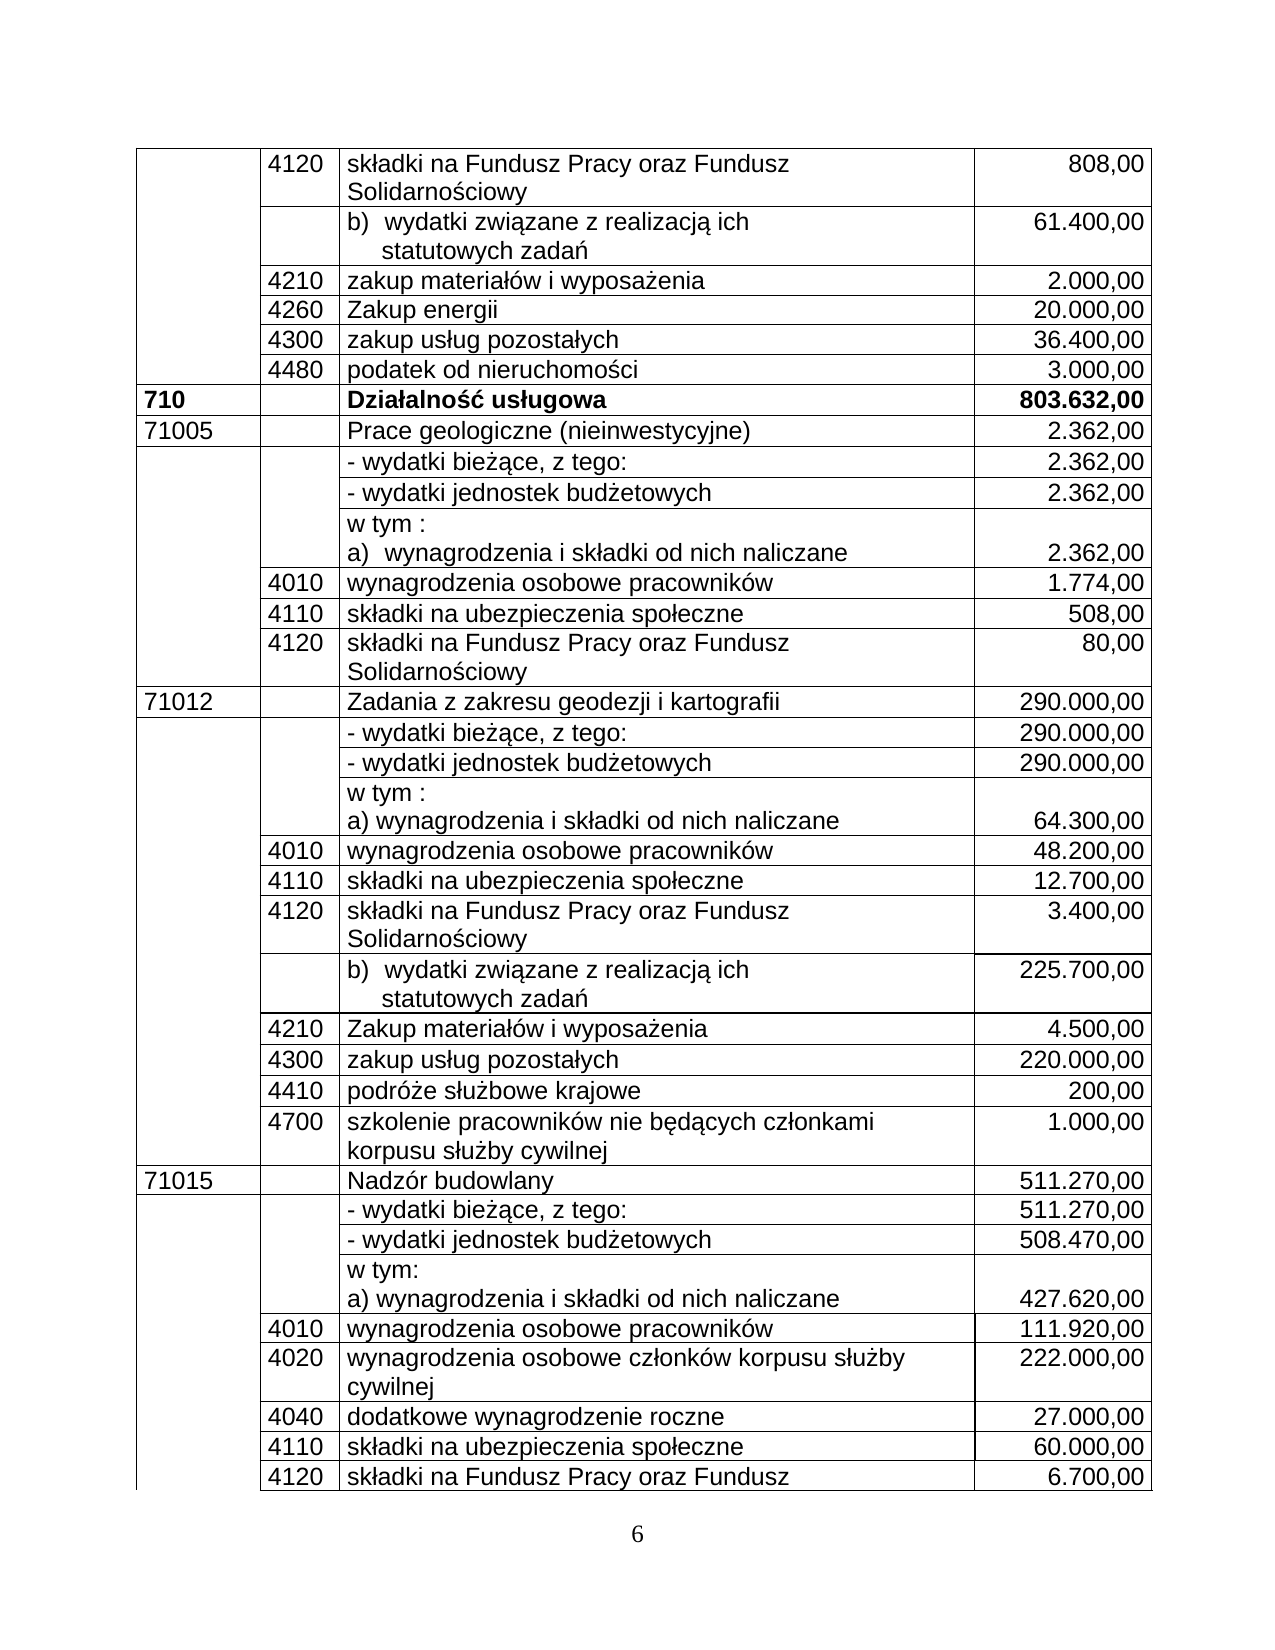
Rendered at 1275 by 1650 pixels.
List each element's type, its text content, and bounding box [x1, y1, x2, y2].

table_cell składki na ubezpieczenia społeczne [340, 866, 974, 895]
table_cell 200,00 [975, 1076, 1151, 1106]
table_cell 4020 [261, 1343, 339, 1401]
table_cell zakup usług pozostałych [340, 325, 974, 354]
table_cell 710 [137, 385, 260, 415]
table_cell 4010 [261, 836, 339, 865]
table_cell wydatki związane z realizacją ich statutowych zadań [340, 954, 974, 1012]
table_cell 4260 [261, 296, 339, 324]
table_cell 4700 [261, 1107, 339, 1164]
table_cell 48.200,00 [975, 836, 1151, 865]
table_cell 12.700,00 [975, 866, 1151, 895]
table_cell 71005 [137, 416, 260, 446]
table_cell wynagrodzenia osobowe członków korpusu służby cywilnej [340, 1343, 974, 1401]
table_cell Nadzór budowlany [340, 1166, 974, 1194]
table_cell [261, 687, 339, 717]
table_cell - wydatki jednostek budżetowych [340, 748, 974, 777]
table_cell 427.620,00 [975, 1255, 1151, 1312]
table_cell 36.400,00 [975, 325, 1151, 354]
table_cell 71015 [137, 1166, 260, 1194]
table_cell - wydatki bieżące, z tego: [340, 447, 974, 477]
table_cell 4300 [261, 1045, 339, 1075]
table_cell szkolenie pracowników nie będących członkami korpusu służby cywilnej [340, 1107, 974, 1164]
table_cell 64.300,00 [975, 778, 1151, 835]
table_cell 60.000,00 [976, 1432, 1151, 1460]
table_cell w tym : a) wynagrodzenia i składki od nich naliczane [340, 778, 974, 835]
table_cell - wydatki jednostek budżetowych [340, 1225, 974, 1254]
table_cell 1.000,00 [975, 1107, 1151, 1164]
table_cell [261, 1166, 339, 1194]
table_cell Zadania z zakresu geodezji i kartografii [340, 687, 974, 717]
table_cell Prace geologiczne (nieinwestycyjne) [340, 416, 974, 446]
table_cell 27.000,00 [976, 1402, 1151, 1431]
table_cell 4210 [261, 266, 339, 294]
table_cell 290.000,00 [975, 718, 1151, 747]
table_cell 4120 [261, 1461, 339, 1490]
table_cell 808,00 [975, 149, 1151, 206]
table_cell 4010 [261, 568, 339, 598]
table_cell [261, 416, 339, 446]
table_cell [137, 718, 260, 1164]
table_cell zakup materiałów i wyposażenia [340, 266, 974, 294]
table_cell [261, 207, 339, 265]
table_cell 4120 [261, 149, 339, 206]
table_cell 4480 [261, 355, 339, 384]
table_cell 4110 [261, 866, 339, 895]
table_cell składki na ubezpieczenia społeczne [340, 1432, 974, 1460]
table_cell składki na ubezpieczenia społeczne [340, 599, 974, 627]
table_cell [261, 954, 339, 1012]
table_cell 2.362,00 [975, 416, 1151, 446]
table_cell 220.000,00 [975, 1045, 1151, 1075]
table_cell 508.470,00 [975, 1225, 1151, 1254]
table_cell [261, 1195, 339, 1312]
table_cell [137, 447, 260, 686]
table_cell Zakup energii [340, 296, 974, 324]
table_cell 2.000,00 [975, 266, 1151, 294]
table_cell 80,00 [975, 629, 1151, 686]
table_cell 20.000,00 [975, 296, 1151, 324]
table_cell 222.000,00 [976, 1343, 1151, 1401]
table_cell 2.362,00 [975, 447, 1151, 477]
table_cell 6.700,00 [975, 1461, 1151, 1490]
table_cell podróże służbowe krajowe [340, 1076, 974, 1106]
table_cell składki na Fundusz Pracy oraz Fundusz Solidarnościowy [340, 896, 974, 953]
table_cell 4110 [261, 1432, 339, 1460]
table_cell 4300 [261, 325, 339, 354]
table_cell 508,00 [975, 599, 1151, 627]
table_cell wynagrodzenia osobowe pracowników [340, 568, 974, 598]
table_cell składki na Fundusz Pracy oraz Fundusz Solidarnościowy [340, 629, 974, 686]
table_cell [340, 1461, 974, 1490]
table_cell 111.920,00 [976, 1314, 1151, 1342]
table_cell wydatki związane z realizacją ich statutowych zadań [340, 207, 974, 265]
table_cell 4120 [261, 629, 339, 686]
table_cell dodatkowe wynagrodzenie roczne [340, 1402, 974, 1431]
table_cell 290.000,00 [975, 687, 1151, 717]
table_cell 4010 [261, 1314, 339, 1342]
table_cell [261, 385, 339, 415]
table_cell 511.270,00 [975, 1195, 1151, 1224]
table_cell 4210 [261, 1014, 339, 1043]
table_cell - wydatki jednostek budżetowych [340, 478, 974, 508]
table_cell wynagrodzenia osobowe pracowników [340, 1314, 974, 1342]
table_cell wynagrodzenia osobowe pracowników [340, 836, 974, 865]
table_cell składki na Fundusz Pracy oraz Fundusz Solidarnościowy [340, 149, 974, 206]
table_cell 1.774,00 [975, 568, 1151, 598]
table_cell Działalność usługowa [340, 385, 974, 415]
table_cell [261, 447, 339, 567]
table_cell 225.700,00 [975, 955, 1151, 1012]
table_cell Zakup materiałów i wyposażenia [340, 1014, 974, 1043]
table_cell 3.400,00 [975, 896, 1151, 953]
table_cell 511.270,00 [975, 1166, 1151, 1194]
table_cell 803.632,00 [975, 385, 1151, 415]
table_cell 71012 [137, 687, 260, 717]
table_cell - wydatki bieżące, z tego: [340, 718, 974, 747]
table_cell 2.362,00 [975, 509, 1151, 567]
table_cell 4110 [261, 599, 339, 627]
table_cell 4040 [261, 1402, 339, 1431]
table_cell w tym : wynagrodzenia i składki od nich naliczane [340, 509, 974, 567]
table_cell 3.000,00 [975, 355, 1151, 384]
table_cell [261, 718, 339, 835]
table_cell - wydatki bieżące, z tego: [340, 1195, 974, 1224]
table_cell 4410 [261, 1076, 339, 1106]
table_cell 61.400,00 [975, 207, 1151, 265]
table_cell w tym: a) wynagrodzenia i składki od nich naliczane [340, 1255, 974, 1312]
table_cell podatek od nieruchomości [340, 355, 974, 384]
table_cell 4.500,00 [975, 1014, 1151, 1043]
table_cell 290.000,00 [975, 748, 1151, 777]
table_cell [137, 1195, 260, 1490]
table_cell 4120 [261, 896, 339, 953]
table_cell zakup usług pozostałych [340, 1045, 974, 1075]
table_cell 2.362,00 [975, 478, 1151, 508]
